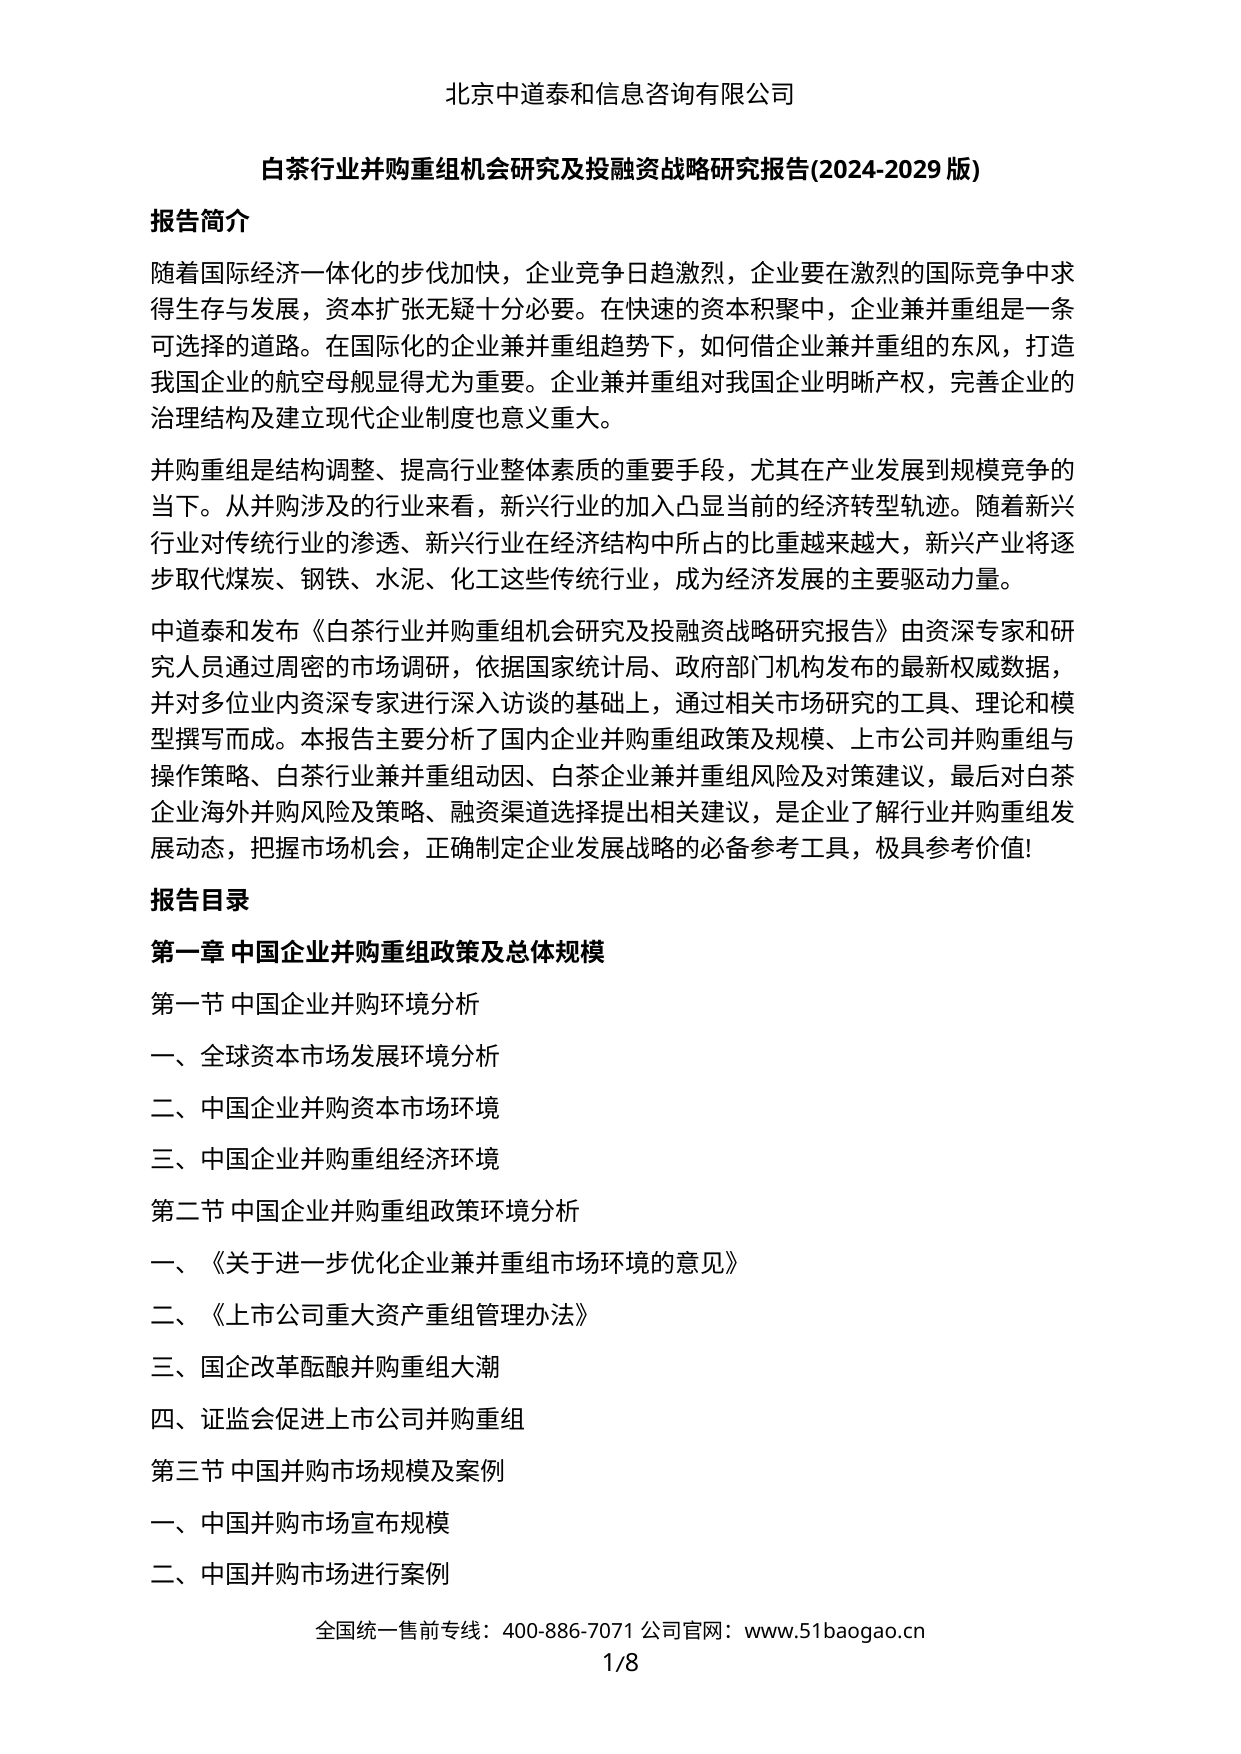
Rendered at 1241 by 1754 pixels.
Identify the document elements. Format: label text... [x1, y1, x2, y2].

text 白茶行业并购重组机会研究及投融资战略研究报告(2024-2029版) [150, 150, 1090, 186]
text 一、《关于进一步优化企业兼并重组市场环境的意见》 [150, 1244, 1090, 1280]
text 一、中国并购市场宣布规模 [150, 1503, 1090, 1539]
text 第一章 中国企业并购重组政策及总体规模 [150, 932, 1090, 969]
text 三、中国企业并购重组经济环境 [150, 1140, 1090, 1176]
text 第二节 中国企业并购重组政策环境分析 [150, 1192, 1090, 1228]
text 一、全球资本市场发展环境分析 [150, 1036, 1090, 1072]
text 中道泰和发布《白茶行业并购重组机会研究及投融资战略研究报告》由资深专家和研究人员通过周密的市场调研，依据国家统计局、政府部门机构发布的最新权威数据，并对多位业内资深专家进行深入访谈的基础上，通过相关市场研究的工具、理论和模型撰写而成。本报告主要分析了国内企业并购重组政策及规模、上市公司并购重组与操作策略、白茶行业兼并重组动因、白茶企业兼并重组风险及对策建议，最后对白茶企业海外并购风险及策略、融资渠道选择提出相关建议，是企业了解行业并购重组发展动态，把握市场机会，正确制定企业发展战略的必备参考工具，极具参考价值! [150, 611, 1090, 865]
text 四、证监会促进上市公司并购重组 [150, 1399, 1090, 1436]
text 随着国际经济一体化的步伐加快，企业竞争日趋激烈，企业要在激烈的国际竞争中求得生存与发展，资本扩张无疑十分必要。在快速的资本积聚中，企业兼并重组是一条可选择的道路。在国际化的企业兼并重组趋势下，如何借企业兼并重组的东风，打造我国企业的航空母舰显得尤为重要。企业兼并重组对我国企业明晰产权，完善企业的治理结构及建立现代企业制度也意义重大。 [150, 254, 1090, 435]
text 第三节 中国并购市场规模及案例 [150, 1451, 1090, 1487]
text 二、《上市公司重大资产重组管理办法》 [150, 1296, 1090, 1332]
text 二、中国并购市场进行案例 [150, 1555, 1090, 1591]
text 报告目录 [150, 881, 1090, 917]
text 二、中国企业并购资本市场环境 [150, 1088, 1090, 1124]
text 三、国企改革酝酿并购重组大潮 [150, 1347, 1090, 1384]
text 报告简介 [150, 202, 1090, 238]
text 第一节 中国企业并购环境分析 [150, 984, 1090, 1021]
text 并购重组是结构调整、提高行业整体素质的重要手段，尤其在产业发展到规模竞争的当下。从并购涉及的行业来看，新兴行业的加入凸显当前的经济转型轨迹。随着新兴行业对传统行业的渗透、新兴行业在经济结构中所占的比重越来越大，新兴产业将逐步取代煤炭、钢铁、水泥、化工这些传统行业，成为经济发展的主要驱动力量。 [150, 451, 1090, 596]
